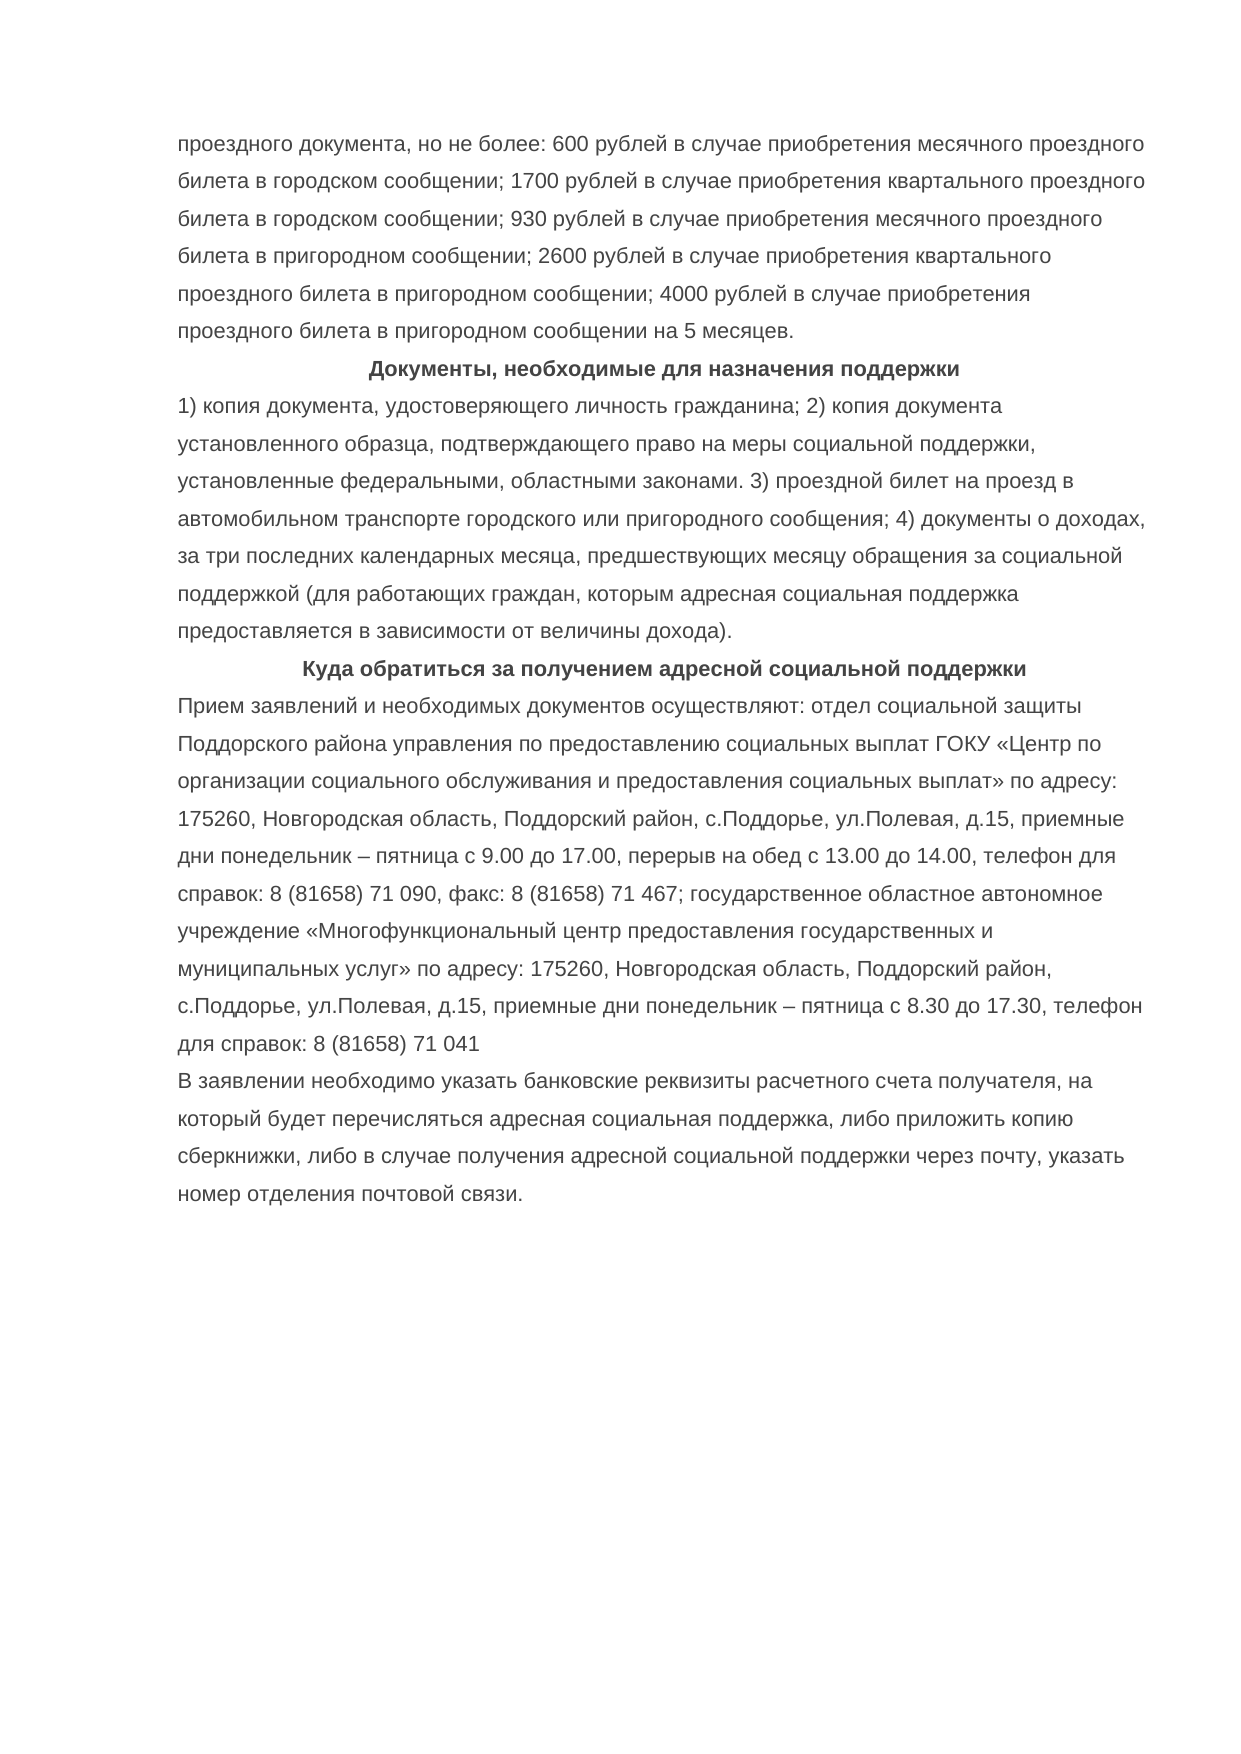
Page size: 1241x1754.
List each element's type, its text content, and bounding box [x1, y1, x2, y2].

text 1) копия документа, удостоверяющего личность гражданина; 2) копия документа установленного образца, подтверждающего право на меры социальной поддержки, установленные федеральными, областными законами. 3) проездной билет на проезд в автомобильном транспорте городского или пригородного сообщения; 4) документы о доходах, за три последних календарных месяца, предшествующих месяцу обращения за социальной поддержкой (для работающих граждан, которым адресная социальная поддержка предоставляется в зависимости от величины дохода). [177, 381, 1152, 643]
text Куда обратиться за получением адресной социальной поддержки [177, 643, 1152, 681]
text В заявлении необходимо указать банковские реквизиты расчетного счета получателя, на который будет перечисляться адресная социальная поддержка, либо приложить копию сберкнижки, либо в случае получения адресной социальной поддержки через почту, указать номер отделения почтовой связи. [177, 1056, 1152, 1206]
text Прием заявлений и необходимых документов осуществляют: отдел социальной защиты Поддорского района управления по предоставлению социальных выплат ГОКУ «Центр по организации социального обслуживания и предоставления социальных выплат» по адресу: 175260, Новгородская область, Поддорский район, с.Поддорье, ул.Полевая, д.15, приемные дни понедельник – пятница с 9.00 до 17.00, перерыв на обед с 13.00 до 14.00, телефон для справок: 8 (81658) 71 090, факс: 8 (81658) 71 467; государственное областное автономное учреждение «Многофункциональный центр предоставления государственных и муниципальных услуг» по адресу: 175260, Новгородская область, Поддорский район, с.Поддорье, ул.Полевая, д.15, приемные дни понедельник – пятница с 8.30 до 17.30, телефон для справок: 8 (81658) 71 041 [177, 681, 1152, 1056]
text Документы, необходимые для назначения поддержки [177, 343, 1152, 381]
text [177, 118, 1152, 343]
